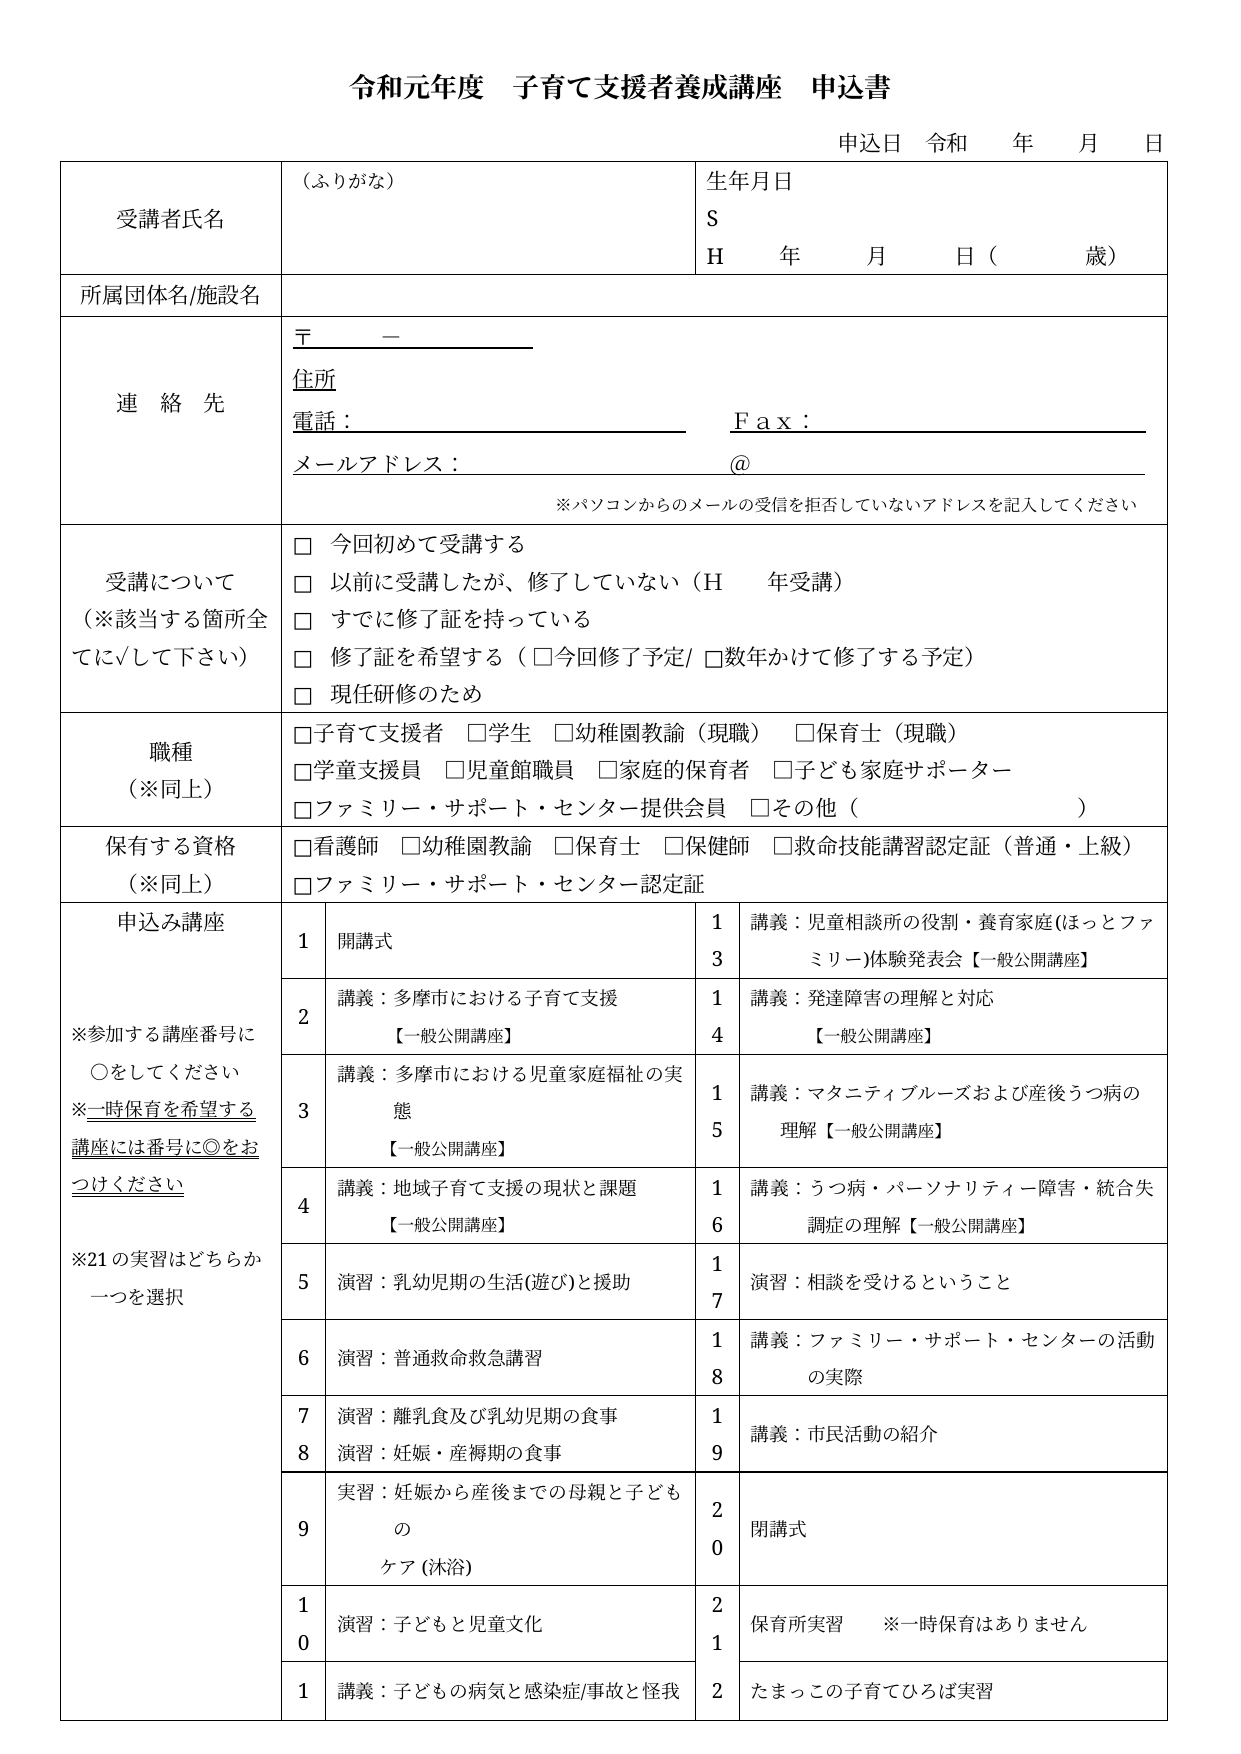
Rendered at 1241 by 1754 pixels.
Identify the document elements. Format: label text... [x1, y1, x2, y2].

table_cell 19 [696, 1396, 739, 1471]
table_cell 演習：相談を受けるということ [740, 1244, 1167, 1319]
table_cell 連 絡 先 [61, 317, 281, 523]
table_cell 申込み講座 ※参加する講座番号に○をしてください ※一時保育を希望する講座には番号に◎をおつけください ※21の実習はどちらか一つを選択 [61, 903, 281, 1720]
table_cell 17 [696, 1244, 739, 1319]
table_cell 講義：市民活動の紹介 [740, 1396, 1167, 1471]
table_cell 所属団体名/施設名 [61, 275, 281, 316]
table_cell 開講式 [326, 903, 695, 978]
table_cell 演習：離乳食及び乳幼児期の食事 演習：妊娠・産褥期の食事 [326, 1396, 695, 1471]
table_cell 〒 － 住所 電話： Ｆａｘ： メールアドレス： ＠ ※パソコンからのメールの受信を拒否していないアドレスを記入してください [282, 317, 1167, 523]
table_cell 講義：ファミリー・サポート・センターの活動の実際 [740, 1320, 1167, 1395]
table_cell 3 [282, 1055, 325, 1167]
table_cell 今回初めて受講する 以前に受講したが、修了していない（Ｈ 年受講） すでに修了証を持っている 修了証を希望する（ □今回修了予定/ □数年かけて修了する予定） 現任研修のため [282, 525, 1167, 712]
table_header （ふりがな） [282, 162, 695, 274]
table_cell 21 [696, 1586, 739, 1661]
table_cell 11 12 [282, 1662, 325, 1720]
table_cell 4 [282, 1168, 325, 1243]
table_cell □子育て支援者 □学生 □幼稚園教諭（現職） □保育士（現職） □学童支援員 □児童館職員 □家庭的保育者 □子ども家庭サポーター □ファミリー・サポート・センター提供会員 □その他（ ） [282, 713, 1167, 826]
table_cell 7 8 [282, 1396, 325, 1471]
table_cell 講義：多摩市における子育て支援 【一般公開講座】 [326, 979, 695, 1054]
table_cell 講義：マタニティブルーズおよび産後うつ病の 理解【一般公開講座】 [740, 1055, 1167, 1167]
table_header 生年月日 S H 年 月 日（ 歳） [696, 162, 1167, 274]
table_cell 9 [282, 1473, 325, 1585]
table_cell 10 [282, 1586, 325, 1661]
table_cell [326, 1662, 695, 1720]
table_cell 演習：乳幼児期の生活(遊び)と援助 [326, 1244, 695, 1319]
table_cell 閉講式 [740, 1473, 1167, 1585]
text 申込日 令和 年 月 日 [75, 123, 1165, 161]
table_cell 職種 （※同上） [61, 713, 281, 826]
table_cell 講義：発達障害の理解と対応 【一般公開講座】 [740, 979, 1167, 1054]
table_cell 1 [282, 903, 325, 978]
table_header 受講者氏名 [61, 162, 281, 274]
table_cell 保育所実習 ※一時保育はありません [740, 1586, 1167, 1661]
table_cell □看護師 □幼稚園教諭 □保育士 □保健師 □救命技能講習認定証（普通・上級） □ファミリー・サポート・センター認定証 [282, 827, 1167, 902]
table_cell 講義：うつ病・パーソナリティー障害・統合失調症の理解【一般公開講座】 [740, 1168, 1167, 1243]
table_cell 16 [696, 1168, 739, 1243]
table_cell 21 [696, 1661, 739, 1720]
table_cell 受講について （※該当する箇所全てに✓して下さい） [61, 525, 281, 712]
table_cell 5 [282, 1244, 325, 1319]
table_cell 保有する資格 （※同上） [61, 827, 281, 902]
table_cell 14 [696, 979, 739, 1054]
table_cell 18 [696, 1320, 739, 1395]
table_cell 演習：普通救命救急講習 [326, 1320, 695, 1395]
table_cell 講義：地域子育て支援の現状と課題 【一般公開講座】 [326, 1168, 695, 1243]
table_cell 講義：児童相談所の役割・養育家庭(ほっとファミリー)体験発表会【一般公開講座】 [740, 903, 1167, 978]
table_cell 演習：子どもと児童文化 [326, 1586, 695, 1661]
table_cell 6 [282, 1320, 325, 1395]
table_cell 15 [696, 1055, 739, 1167]
table_cell [282, 275, 1167, 316]
table_cell 講義：多摩市における児童家庭福祉の実態 【一般公開講座】 [326, 1055, 695, 1167]
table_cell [740, 1662, 1167, 1720]
table_cell 20 [696, 1473, 739, 1585]
text 令和元年度 子育て支援者養成講座 申込書 [75, 48, 1165, 123]
table_cell 実習：妊娠から産後までの母親と子どもの ケア (沐浴) [326, 1473, 695, 1585]
table_cell 13 [696, 903, 739, 978]
table_cell 2 [282, 979, 325, 1054]
